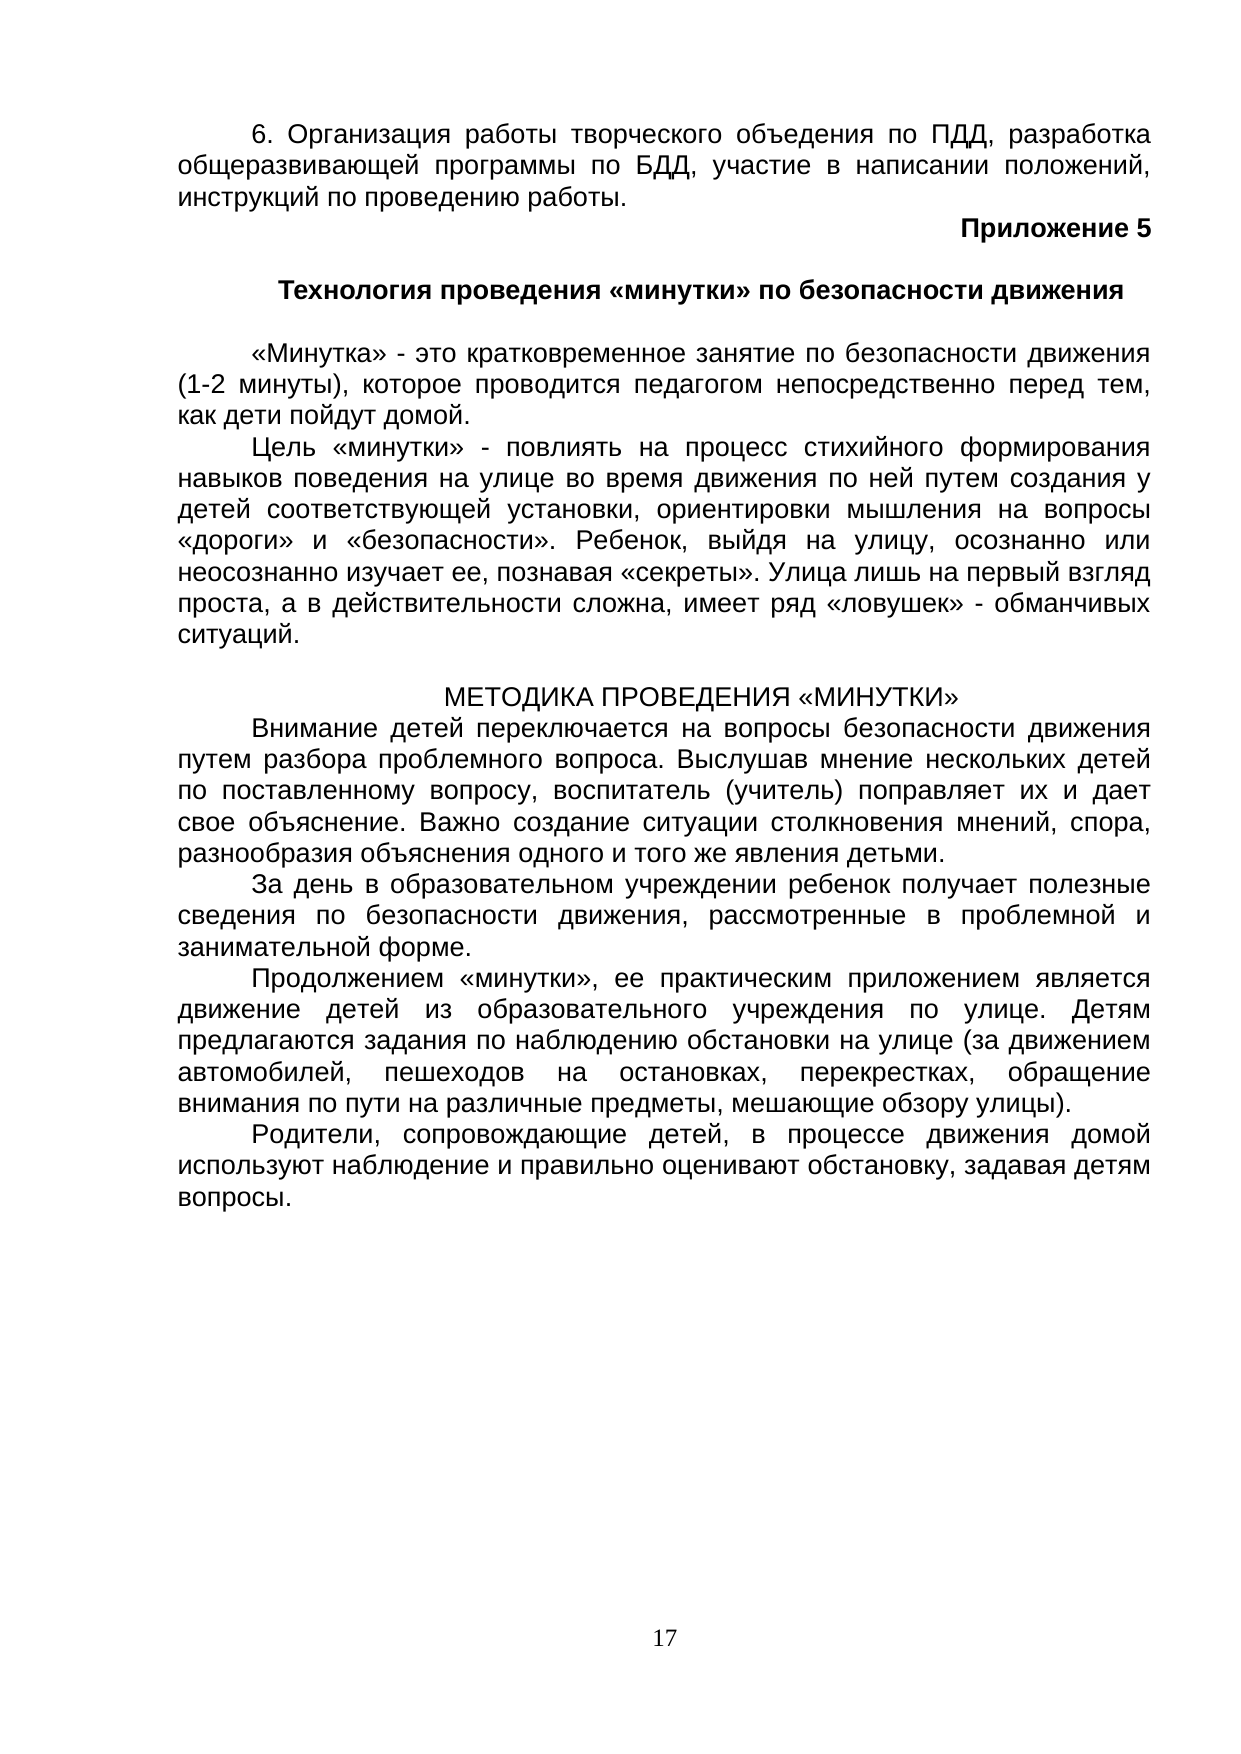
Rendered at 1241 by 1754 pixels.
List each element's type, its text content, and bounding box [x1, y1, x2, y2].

text Продолжением «минутки», ее практическим приложением является движение детей из образовательного учреждения по улице. Детям предлагаются задания по наблюдению обстановки на улице (за движением автомобилей, пешеходов на остановках, перекрестках, обращение внимания по пути на различные предметы, мешающие обзору улицы). [177, 962, 1152, 1118]
text Цель «минутки» - повлиять на процесс стихийного формирования навыков поведения на улице во время движения по ней путем создания у детей соответствующей установки, ориентировки мышления на вопросы «дороги» и «безопасности». Ребенок, выйдя на улицу, осознанно или неосознанно изучает ее, познавая «секреты». Улица лишь на первый взгляд проста, а в действительности сложна, имеет ряд «ловушек» - обманчивых ситуаций. [177, 431, 1152, 649]
text 6. Организация работы творческого объедения по ПДД, разработка общеразвивающей программы по БДД, участие в написании положений, инструкций по проведению работы. [177, 118, 1152, 212]
text Родители, сопровождающие детей, в процессе движения домой используют наблюдение и правильно оценивают обстановку, задавая детям вопросы. [177, 1118, 1152, 1212]
text МЕТОДИКА ПРОВЕДЕНИЯ «МИНУТКИ» [177, 681, 1152, 712]
text За день в образовательном учреждении ребенок получает полезные сведения по безопасности движения, рассмотренные в проблемной и занимательной форме. [177, 868, 1152, 962]
text Технология проведения «минутки» по безопасности движения [177, 274, 1152, 306]
text «Минутка» - это кратковременное занятие по безопасности движения (1-2 минуты), которое проводится педагогом непосредственно перед тем, как дети пойдут домой. [177, 337, 1152, 431]
text Внимание детей переключается на вопросы безопасности движения путем разбора проблемного вопроса. Выслушав мнение нескольких детей по поставленному вопросу, воспитатель (учитель) поправляет их и дает свое объяснение. Важно создание ситуации столкновения мнений, спора, разнообразия объяснения одного и того же явления детьми. [177, 712, 1152, 868]
text Приложение 5 [177, 212, 1152, 243]
